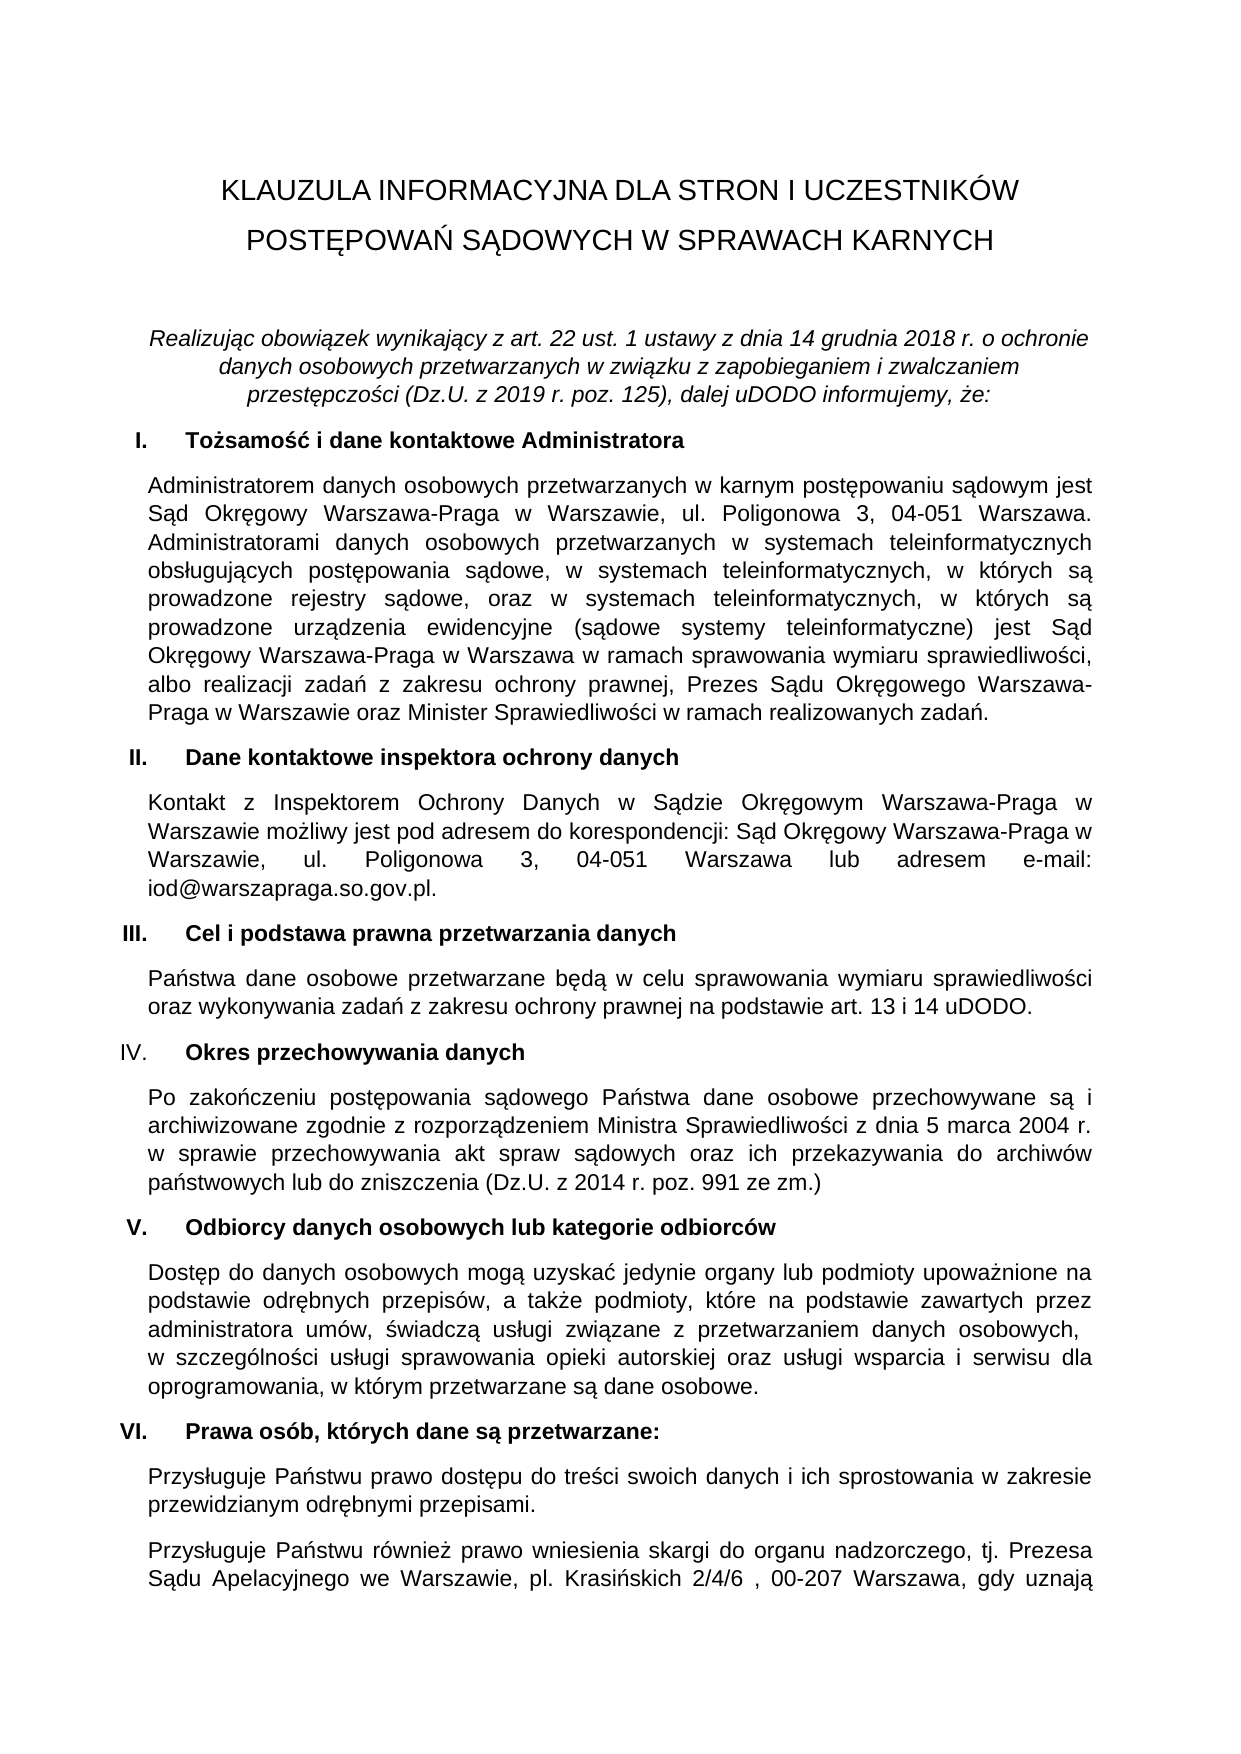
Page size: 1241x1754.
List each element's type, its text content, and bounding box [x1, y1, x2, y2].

text Administratorem danych osobowych przetwarzanych w karnym postępowaniu sądowym jest Sąd Okręgowy Warszawa-Praga w Warszawie, ul. Poligonowa 3, 04-051 Warszawa. Administratorami danych osobowych przetwarzanych w systemach teleinformatycznych obsługujących postępowania sądowe, w systemach teleinformatycznych, w których są prowadzone rejestry sądowe, oraz w systemach teleinformatycznych, w których są prowadzone urządzenia ewidencyjne (sądowe systemy teleinformatyczne) jest Sąd Okręgowy Warszawa-Praga w Warszawa w ramach sprawowania wymiaru sprawiedliwości, albo realizacji zadań z zakresu ochrony prawnej, Prezes Sądu Okręgowego Warszawa-Praga w Warszawie oraz Minister Sprawiedliwości w ramach realizowanych zadań. [148, 472, 1093, 726]
text Państwa dane osobowe przetwarzane będą w celu sprawowania wymiaru sprawiedliwości oraz wykonywania zadań z zakresu ochrony prawnej na podstawie art. 13 i 14 uDODO. [148, 965, 1093, 1020]
text Realizując obowiązek wynikający z art. 22 ust. 1 ustawy z dnia 14 grudnia 2018 r. o ochronie danych osobowych przetwarzanych w związku z zapobieganiem i zwalczaniem przestępczości (Dz.U. z 2019 r. poz. 125), dalej uDODO informujemy, że: [148, 324, 1093, 408]
list Prawa osób, których dane są przetwarzane: [148, 1418, 1093, 1444]
title KLAUZULA INFORMACYJNA DLA STRON I UCZESTNIKÓW POSTĘPOWAŃ SĄDOWYCH W SPRAWACH KARNYCH [148, 173, 1093, 256]
list Cel i podstawa prawna przetwarzania danych [148, 920, 1093, 946]
list Okres przechowywania danych [148, 1038, 1093, 1065]
text Dostęp do danych osobowych mogą uzyskać jedynie organy lub podmioty upoważnione na podstawie odrębnych przepisów, a także podmioty, które na podstawie zawartych przez administratora umów, świadczą usługi związane z przetwarzaniem danych osobowych, w szczególności usługi sprawowania opieki autorskiej oraz usługi wsparcia i serwisu dla oprogramowania, w którym przetwarzane są dane osobowe. [148, 1259, 1093, 1399]
text Po zakończeniu postępowania sądowego Państwa dane osobowe przechowywane są i archiwizowane zgodnie z rozporządzeniem Ministra Sprawiedliwości z dnia 5 marca 2004 r. w sprawie przechowywania akt spraw sądowych oraz ich przekazywania do archiwów państwowych lub do zniszczenia (Dz.U. z 2014 r. poz. 991 ze zm.) [148, 1083, 1093, 1195]
list Odbiorcy danych osobowych lub kategorie odbiorców [148, 1214, 1093, 1240]
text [148, 1537, 1093, 1591]
text Kontakt z Inspektorem Ochrony Danych w Sądzie Okręgowym Warszawa-Praga w Warszawie możliwy jest pod adresem do korespondencji: Sąd Okręgowy Warszawa-Praga w Warszawie, ul. Poligonowa 3, 04-051 Warszawa lub adresem e-mail: iod@warszapraga.so.gov.pl. [148, 789, 1093, 901]
list Dane kontaktowe inspektora ochrony danych [148, 744, 1093, 771]
list Tożsamość i dane kontaktowe Administratora [148, 427, 1093, 453]
text Przysługuje Państwu prawo dostępu do treści swoich danych i ich sprostowania w zakresie przewidzianym odrębnymi przepisami. [148, 1463, 1093, 1518]
